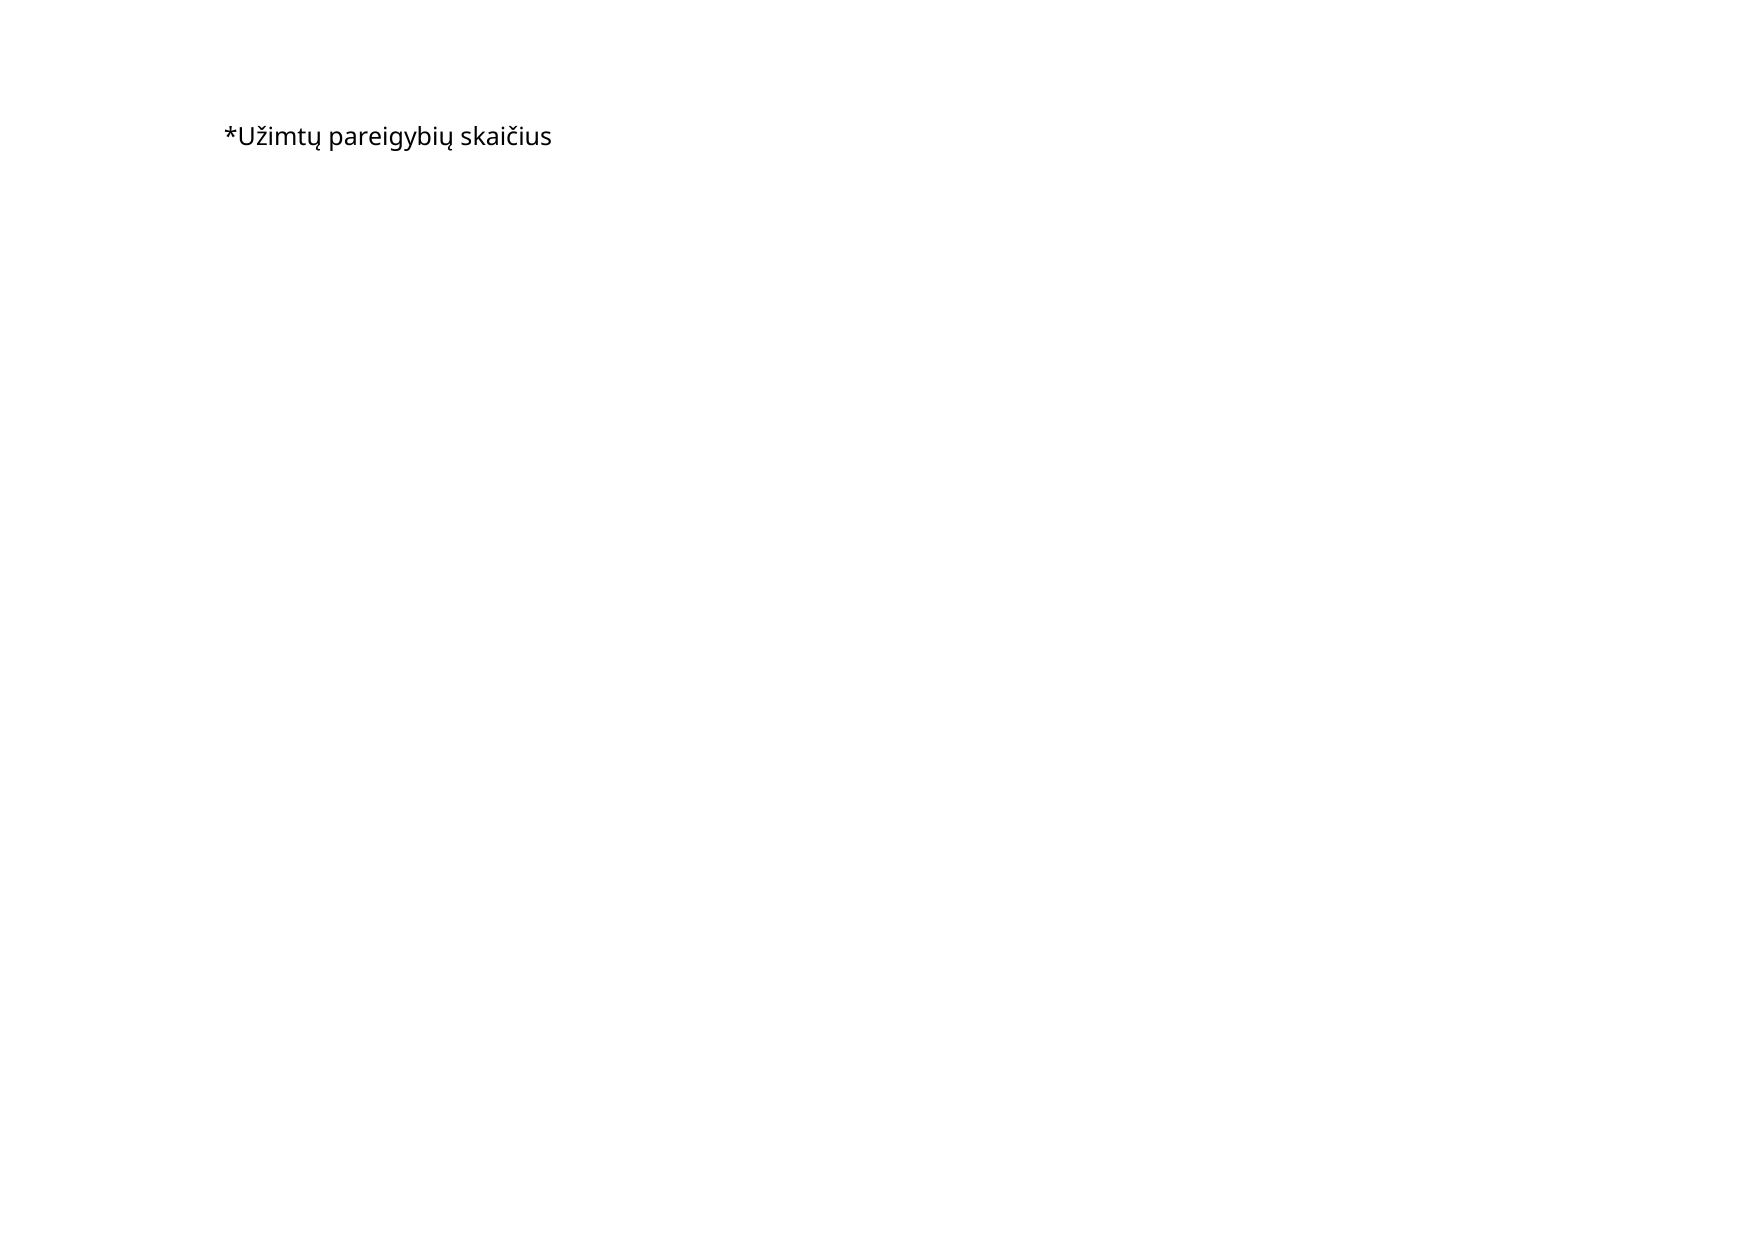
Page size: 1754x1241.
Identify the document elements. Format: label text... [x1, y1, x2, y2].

text *Užimtų pareigybių skaičius [89, 118, 1665, 152]
